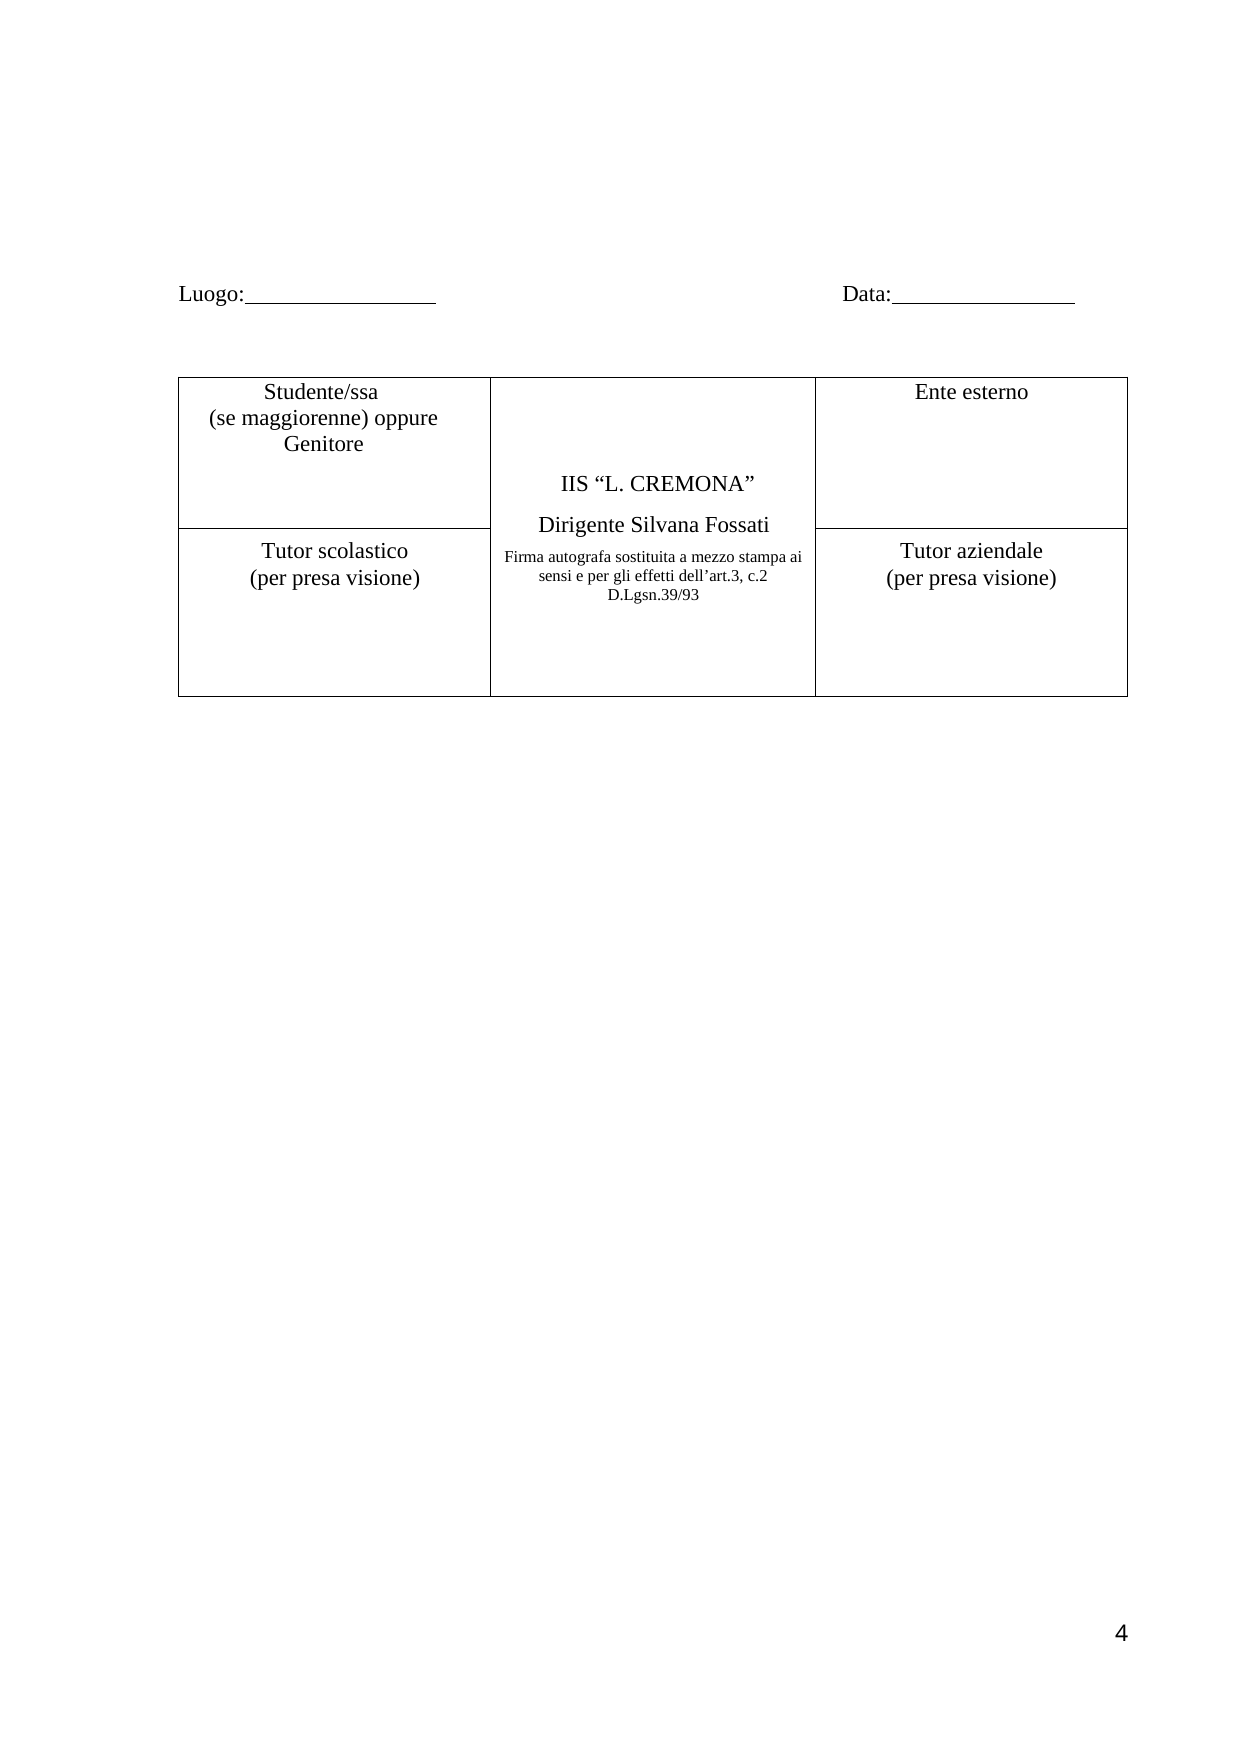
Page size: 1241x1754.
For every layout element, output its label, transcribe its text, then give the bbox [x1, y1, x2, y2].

table_header IIS “L. CREMONA” Dirigente Silvana Fossati Firma autografa sostituita a mezzo stampa ai sensi e per gli effetti dell’art.3, c.2 D.Lgsn.39/93 [491, 378, 815, 696]
table_header Ente esterno [816, 378, 1127, 527]
table_cell Tutor aziendale (per presa visione) [816, 529, 1127, 696]
table_header Studente/ssa (se maggiorenne) oppure Genitore [179, 378, 490, 527]
text Luogo: Data: [178, 280, 1128, 306]
table_cell Tutor scolastico (per presa visione) [179, 529, 490, 696]
